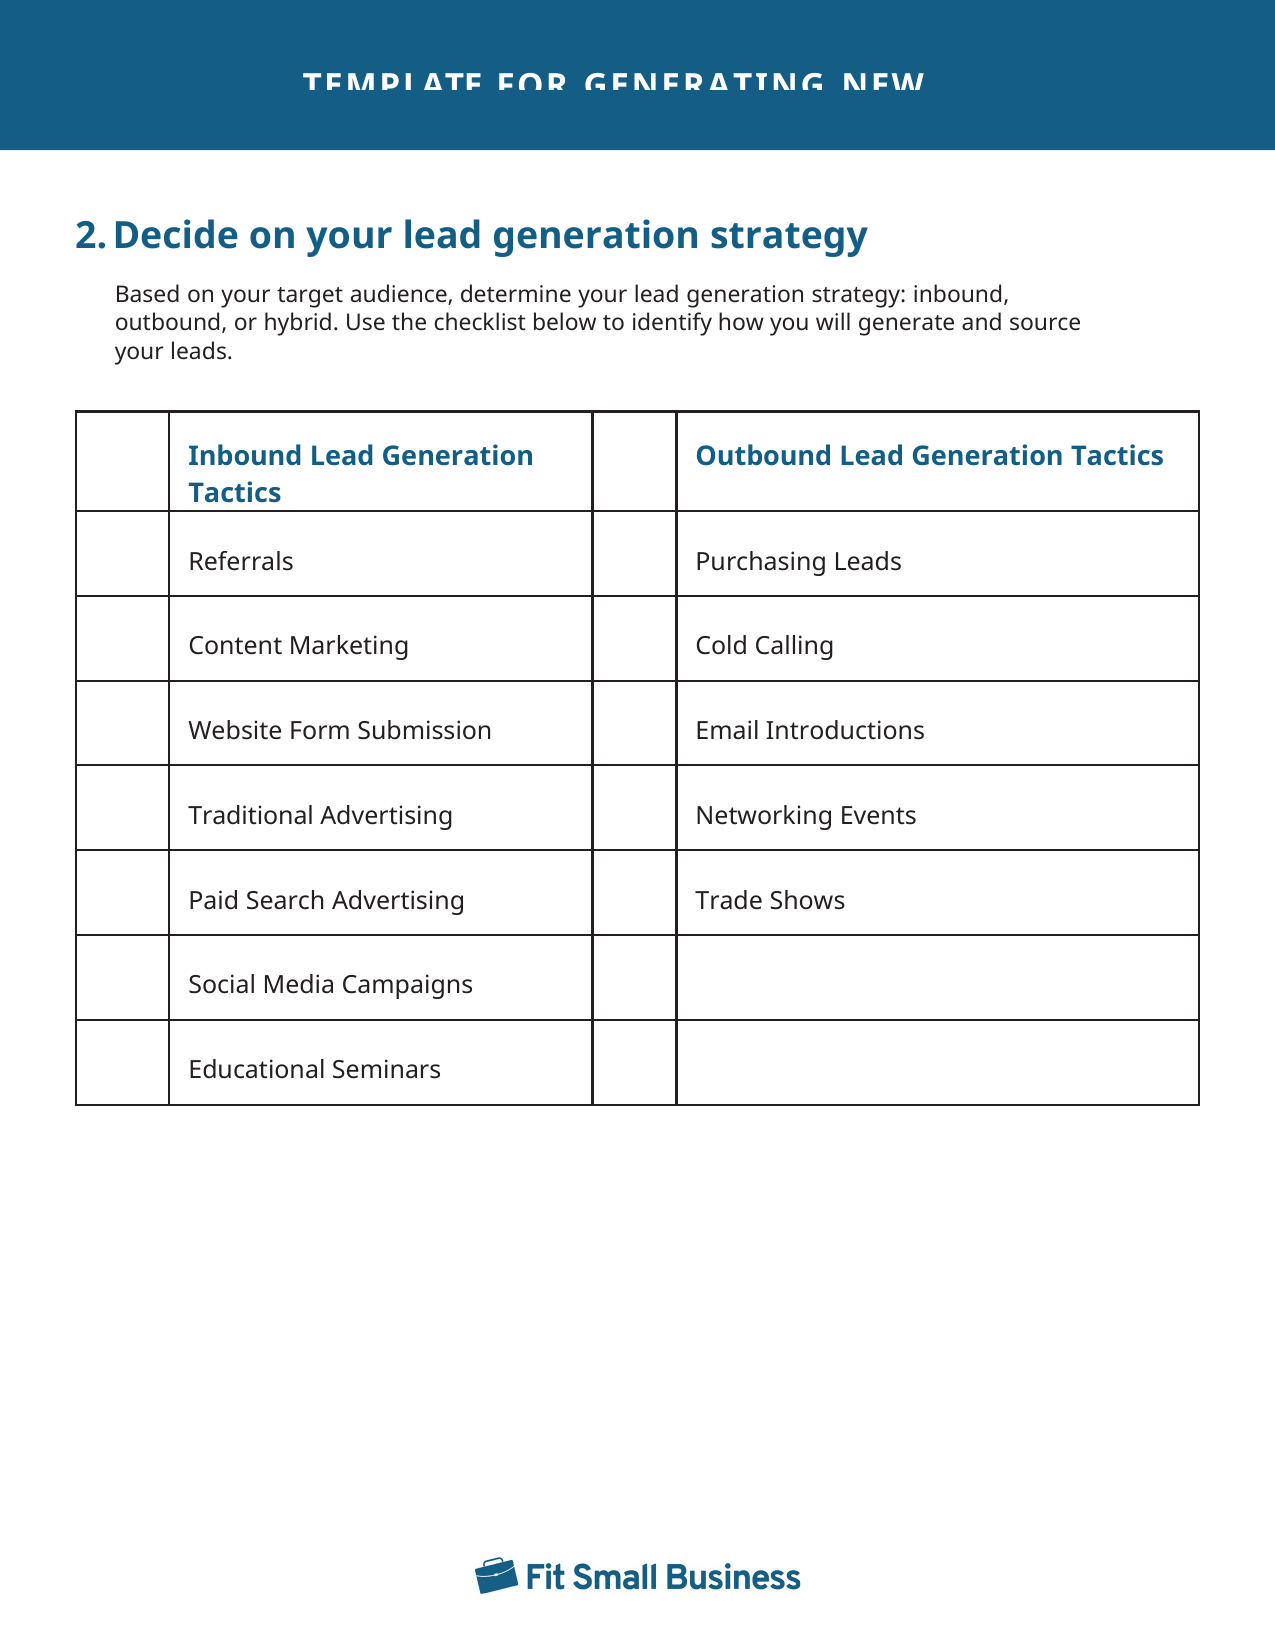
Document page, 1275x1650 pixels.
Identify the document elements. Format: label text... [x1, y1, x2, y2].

table_cell Cold Calling [678, 597, 1198, 679]
table_cell [594, 766, 675, 849]
table_cell [594, 597, 675, 679]
table_cell Networking Events [678, 766, 1198, 849]
table_cell [678, 936, 1198, 1019]
table_cell [77, 851, 168, 934]
picture [474, 1556, 801, 1594]
table_cell [77, 597, 168, 679]
text Based on your target audience, determine your lead generation strategy: inbound, outbound, or hybrid. Use the checklist below to identify how you will generate and source your leads. [114, 280, 1124, 366]
table_cell [77, 936, 168, 1019]
table_header Inbound Lead Generation Tactics [170, 413, 591, 510]
table_header Outbound Lead Generation Tactics [678, 413, 1198, 510]
table_cell Trade Shows [678, 851, 1198, 934]
table_header [77, 413, 168, 510]
table_cell Traditional Advertising [170, 766, 591, 849]
table_cell [594, 851, 675, 934]
table_cell Social Media Campaigns [170, 936, 591, 1019]
table_cell [77, 512, 168, 595]
table_cell Content Marketing [170, 597, 591, 679]
table_cell [594, 512, 675, 595]
table_cell Educational Seminars [170, 1021, 591, 1103]
table_cell Email Introductions [678, 682, 1198, 764]
table_cell Purchasing Leads [678, 512, 1198, 595]
table_cell [594, 1021, 675, 1103]
table_cell Referrals [170, 512, 591, 595]
table_cell [678, 1021, 1198, 1103]
table_cell [594, 682, 675, 764]
table_cell [77, 682, 168, 764]
table_cell [77, 1021, 168, 1103]
table_header [594, 413, 675, 510]
table_cell [77, 766, 168, 849]
table_cell [594, 936, 675, 1019]
table_cell Website Form Submission [170, 682, 591, 764]
table_cell Paid Search Advertising [170, 851, 591, 934]
subtitle Decide on your lead generation strategy [75, 208, 1275, 259]
